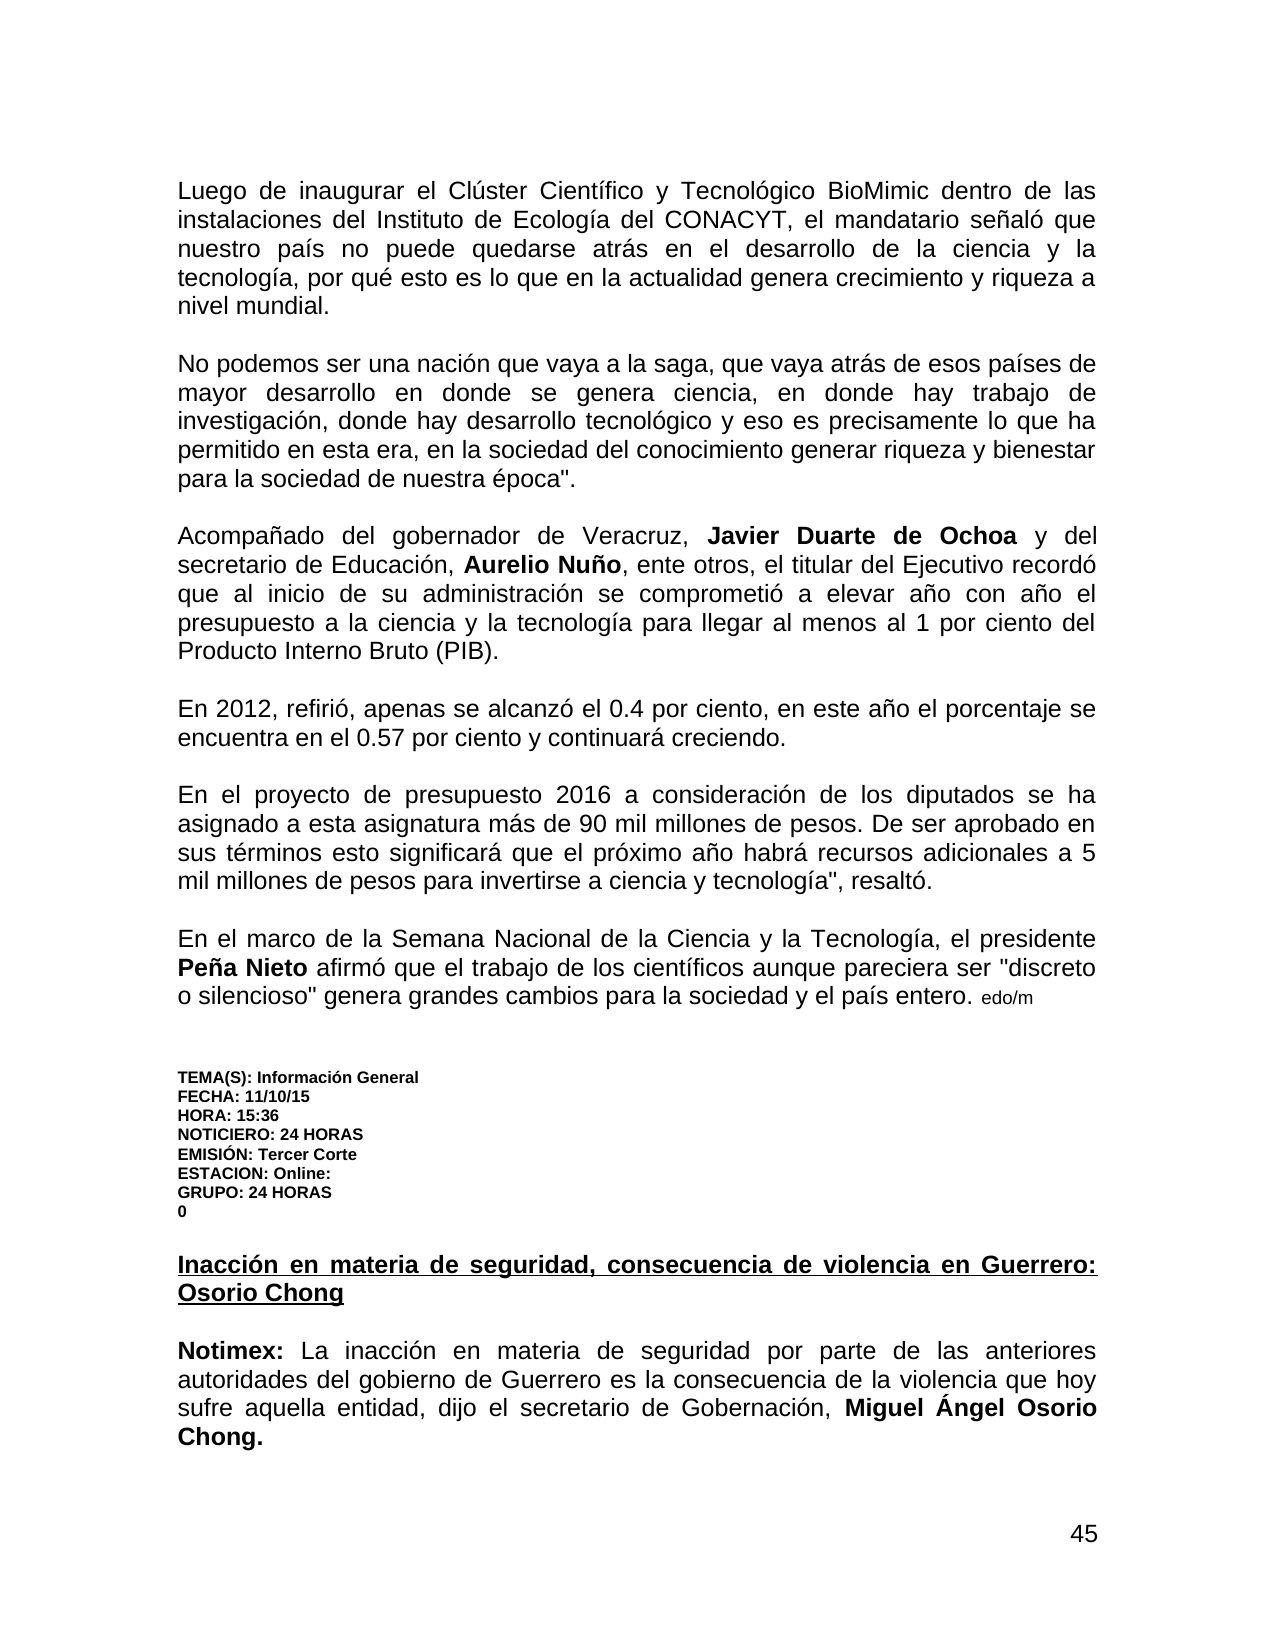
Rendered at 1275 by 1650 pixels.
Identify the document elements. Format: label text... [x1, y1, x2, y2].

text Luego de inaugurar el Clúster Científico y Tecnológico BioMimic dentro de las instalaciones del Instituto de Ecología del CONACYT, el mandatario señaló que nuestro país no puede quedarse atrás en el desarrollo de la ciencia y la tecnología, por qué esto es lo que en la actualidad genera crecimiento y riqueza a nivel mundial. [177, 176, 1098, 320]
text GRUPO: 24 HORAS [177, 1183, 1098, 1202]
text Inacción en materia de seguridad, consecuencia de violencia en Guerrero: Osorio Chong [177, 1276, 1098, 1307]
text 0 [177, 1202, 1098, 1221]
text En el proyecto de presupuesto 2016 a consideración de los diputados se ha asignado a esta asignatura más de 90 mil millones de pesos. De ser aprobado en sus términos esto significará que el próximo año habrá recursos adicionales a 5 mil millones de pesos para invertirse a ciencia y tecnología", resaltó. [177, 780, 1098, 895]
text TEMA(S): Información General [177, 1068, 1098, 1087]
text EMISIÓN: Tercer Corte [177, 1144, 1098, 1163]
text FECHA: 11/10/15 [177, 1087, 1098, 1106]
text ESTACION: Online: [177, 1163, 1098, 1183]
text NOTICIERO: 24 HORAS [177, 1125, 1098, 1144]
text Notimex: La inacción en materia de seguridad por parte de las anteriores autoridades del gobierno de Guerrero es la consecuencia de la violencia que hoy sufre aquella entidad, dijo el secretario de Gobernación, Miguel Ángel Osorio Chong. [177, 1336, 1098, 1451]
text En 2012, refirió, apenas se alcanzó el 0.4 por ciento, en este año el porcentaje se encuentra en el 0.57 por ciento y continuará creciendo. [177, 694, 1098, 751]
text En el marco de la Semana Nacional de la Ciencia y la Tecnología, el presidente Peña Nieto afirmó que el trabajo de los científicos aunque pareciera ser "discreto o silencioso" genera grandes cambios para la sociedad y el país entero. edo/m [177, 924, 1098, 1010]
text Inacción en materia de seguridad, consecuencia de violencia en Guerrero: Osorio Chong [177, 1250, 1098, 1275]
text No podemos ser una nación que vaya a la saga, que vaya atrás de esos países de mayor desarrollo en donde se genera ciencia, en donde hay trabajo de investigación, donde hay desarrollo tecnológico y eso es precisamente lo que ha permitido en esta era, en la sociedad del conocimiento generar riqueza y bienestar para la sociedad de nuestra época". [177, 349, 1098, 493]
text Acompañado del gobernador de Veracruz, Javier Duarte de Ochoa y del secretario de Educación, Aurelio Nuño, ente otros, el titular del Ejecutivo recordó que al inicio de su administración se comprometió a elevar año con año el presupuesto a la ciencia y la tecnología para llegar al menos al 1 por ciento del Producto Interno Bruto (PIB). [177, 521, 1098, 665]
text HORA: 15:36 [177, 1106, 1098, 1125]
